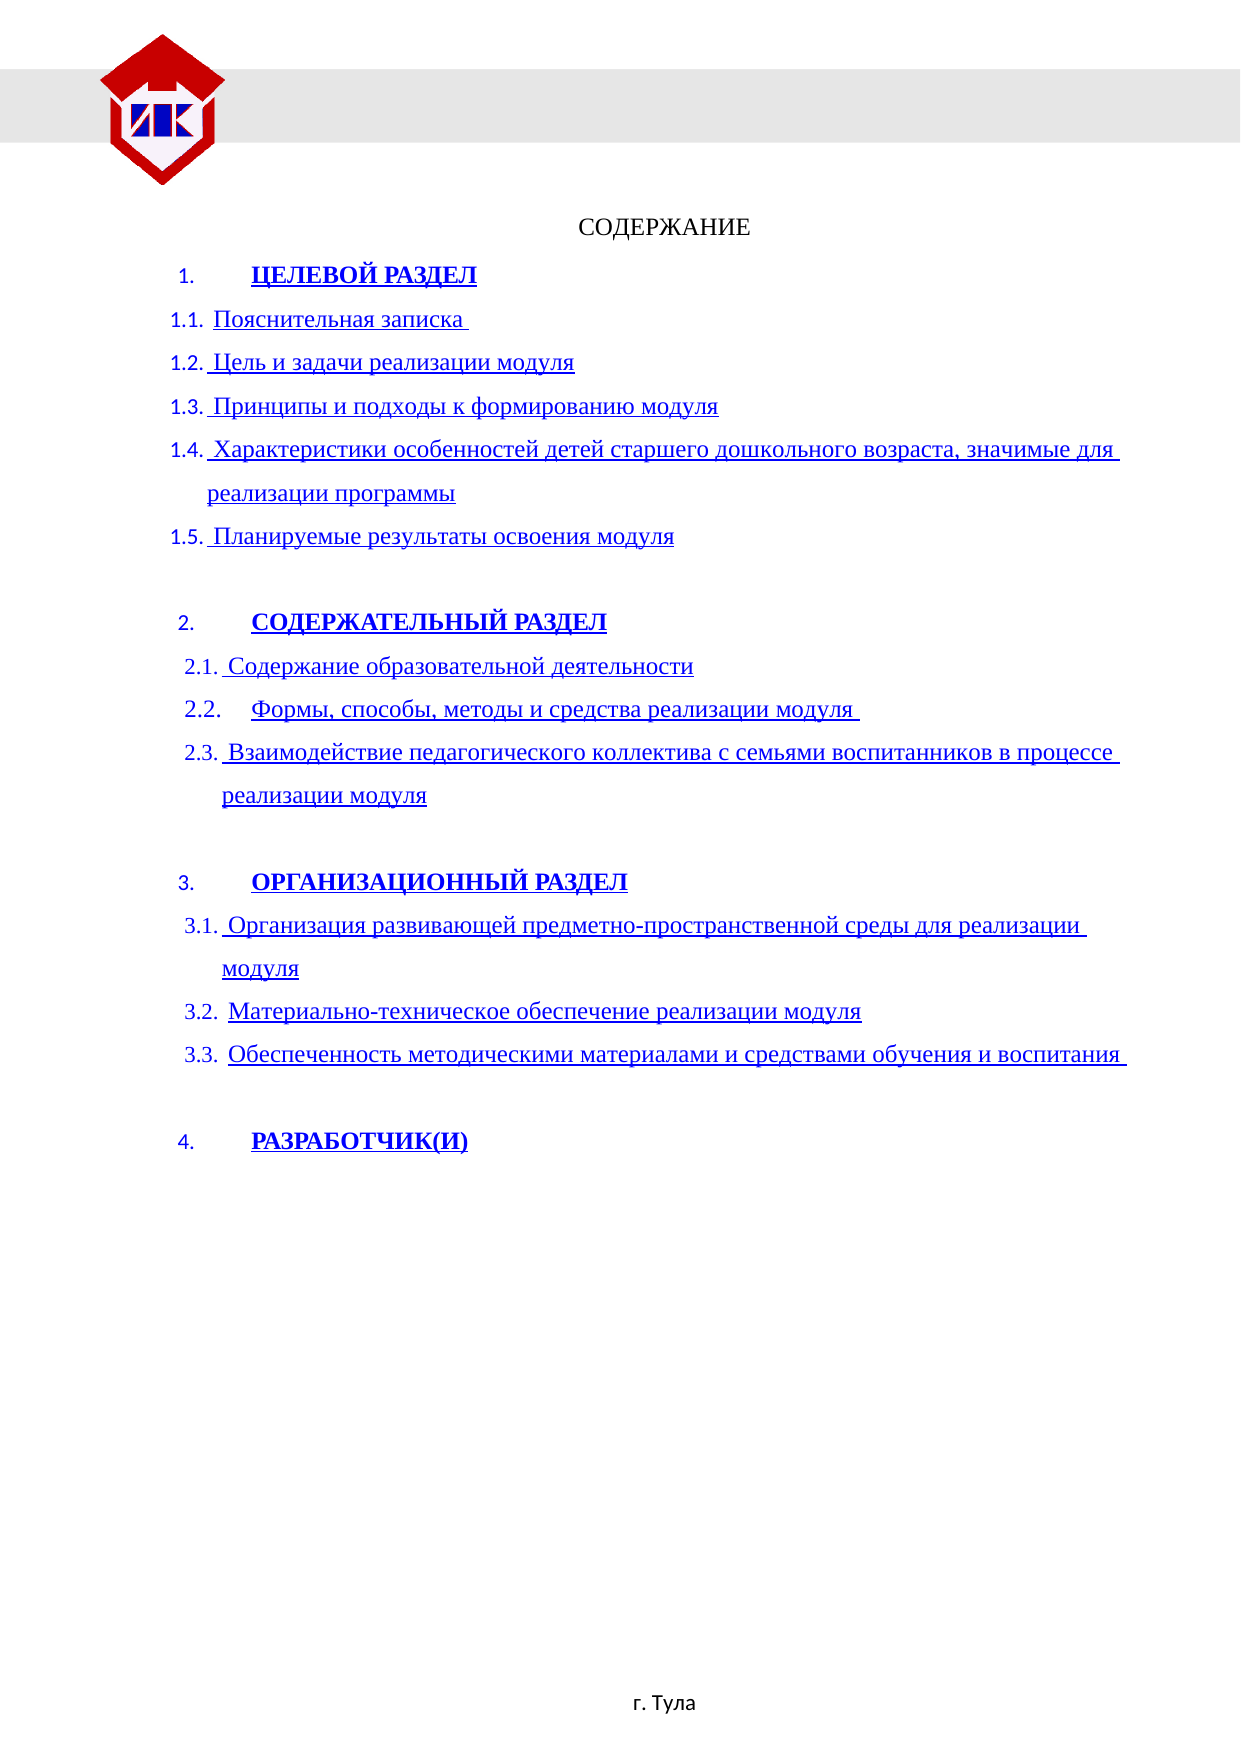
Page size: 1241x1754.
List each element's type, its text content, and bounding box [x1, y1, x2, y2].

text СОДЕРЖАНИЕ [177, 212, 1152, 241]
subtitle РАЗРАБОТЧИК(И) [177, 1126, 1152, 1155]
subtitle Организация развивающей предметно-пространственной среды для реализации модуля [184, 910, 1152, 982]
picture [0, 30, 1241, 185]
subtitle Планируемые результаты освоения модуля [169, 521, 1152, 550]
subtitle ОРГАНИЗАЦИОННЫЙ РАЗДЕЛ [177, 867, 1152, 896]
list Содержание образовательной деятельности [184, 651, 1152, 680]
subtitle СОДЕРЖАТЕЛЬНЫЙ РАЗДЕЛ [177, 607, 1152, 637]
subtitle Пояснительная записка [169, 304, 1152, 333]
subtitle Обеспеченность методическими материалами и средствами обучения и воспитания [184, 1039, 1152, 1068]
list Формы, способы, методы и средства реализации модуля [184, 694, 1152, 723]
subtitle Характеристики особенностей детей старшего дошкольного возраста, значимые для реализации программы [169, 434, 1152, 506]
subtitle Материально-техническое обеспечение реализации модуля [184, 996, 1152, 1025]
subtitle ЦЕЛЕВОЙ РАЗДЕЛ [177, 260, 1152, 289]
list Взаимодействие педагогического коллектива с семьями воспитанников в процессе реализации модуля [184, 737, 1152, 809]
subtitle Цель и задачи реализации модуля [169, 347, 1152, 376]
subtitle Принципы и подходы к формированию модуля [169, 391, 1152, 420]
